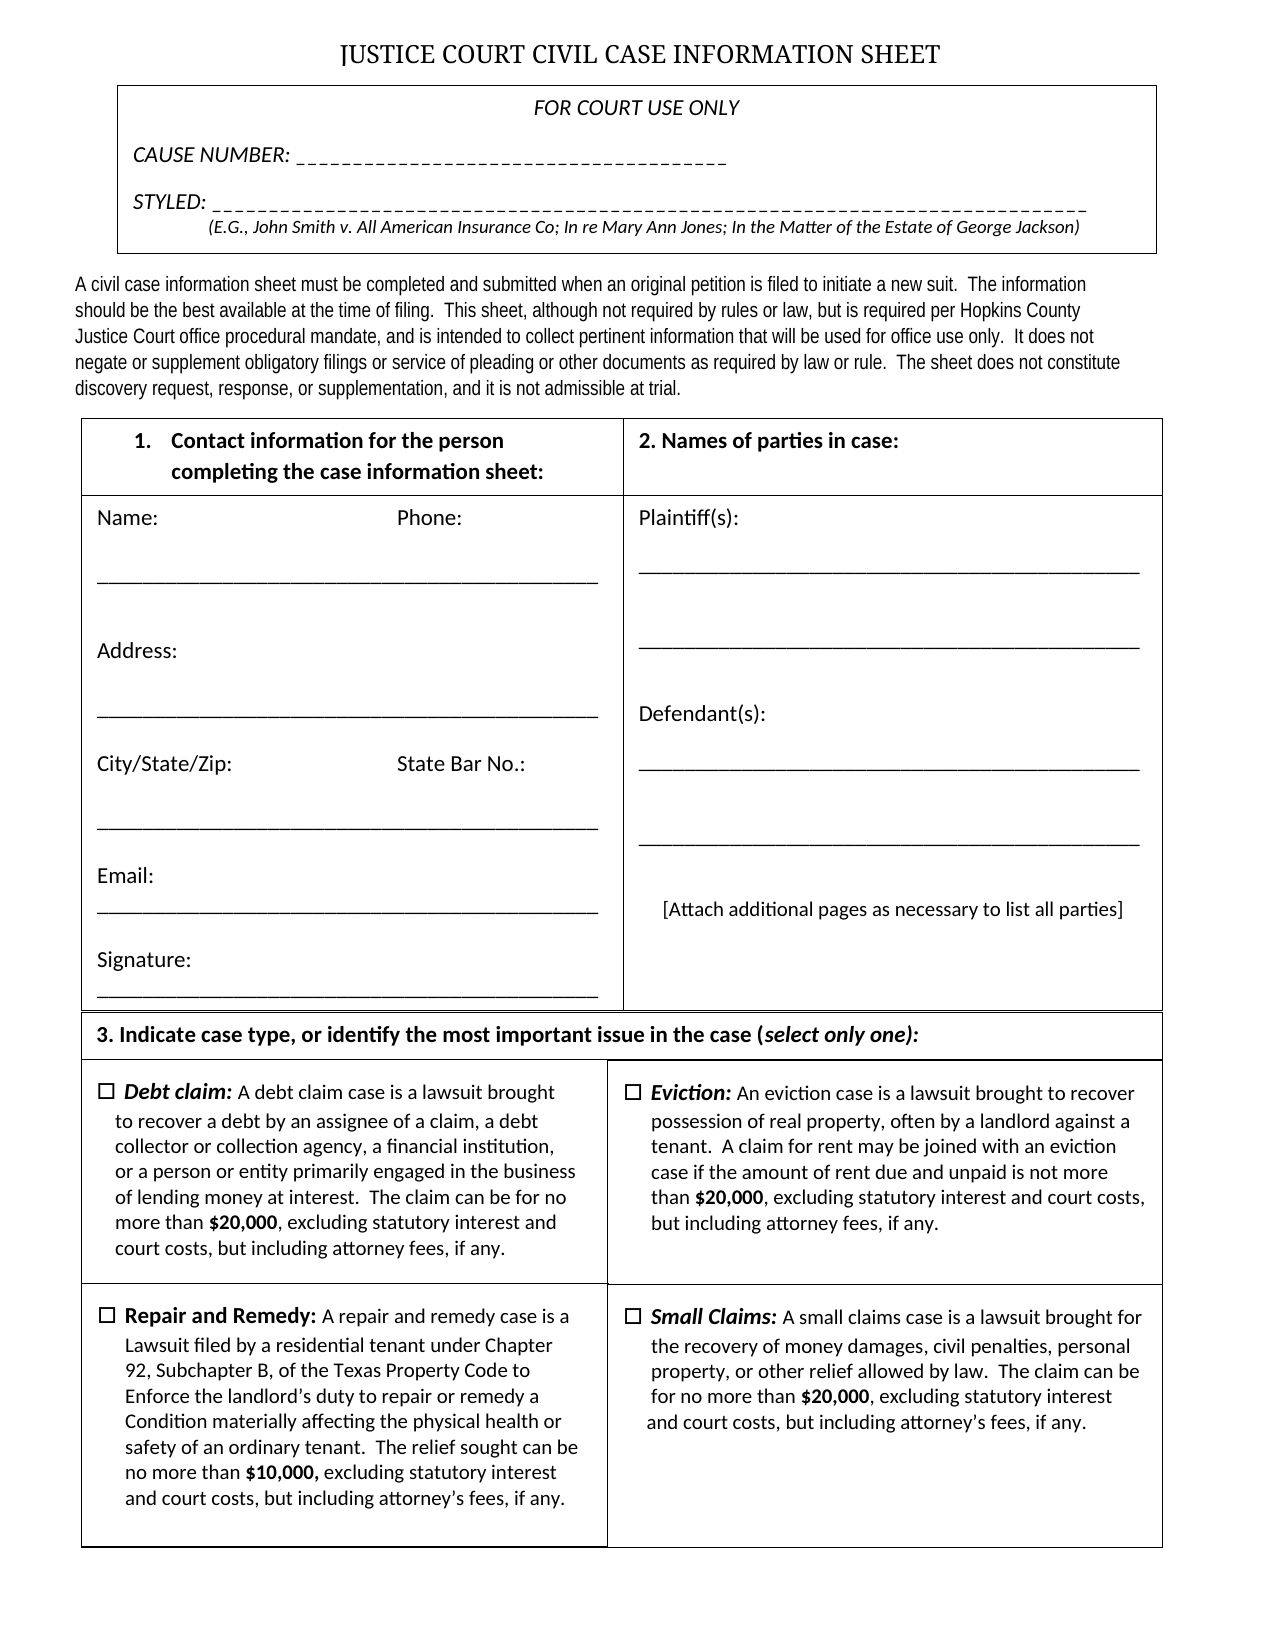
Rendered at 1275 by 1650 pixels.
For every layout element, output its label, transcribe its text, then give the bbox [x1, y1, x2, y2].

text A civil case information sheet must be completed and submitted when an original petition is filed to initiate a new suit. The information should be the best available at the time of filing. This sheet, although not required by rules or law, but is required per Hopkins County Justice Court office procedural mandate, and is intended to collect pertinent information that will be used for office use only. It does not negate or supplement obligatory filings or service of pleading or other documents as required by law or rule. The sheet does not constitute discovery request, response, or supplementation, and it is not admissible at trial. [75, 272, 1125, 399]
